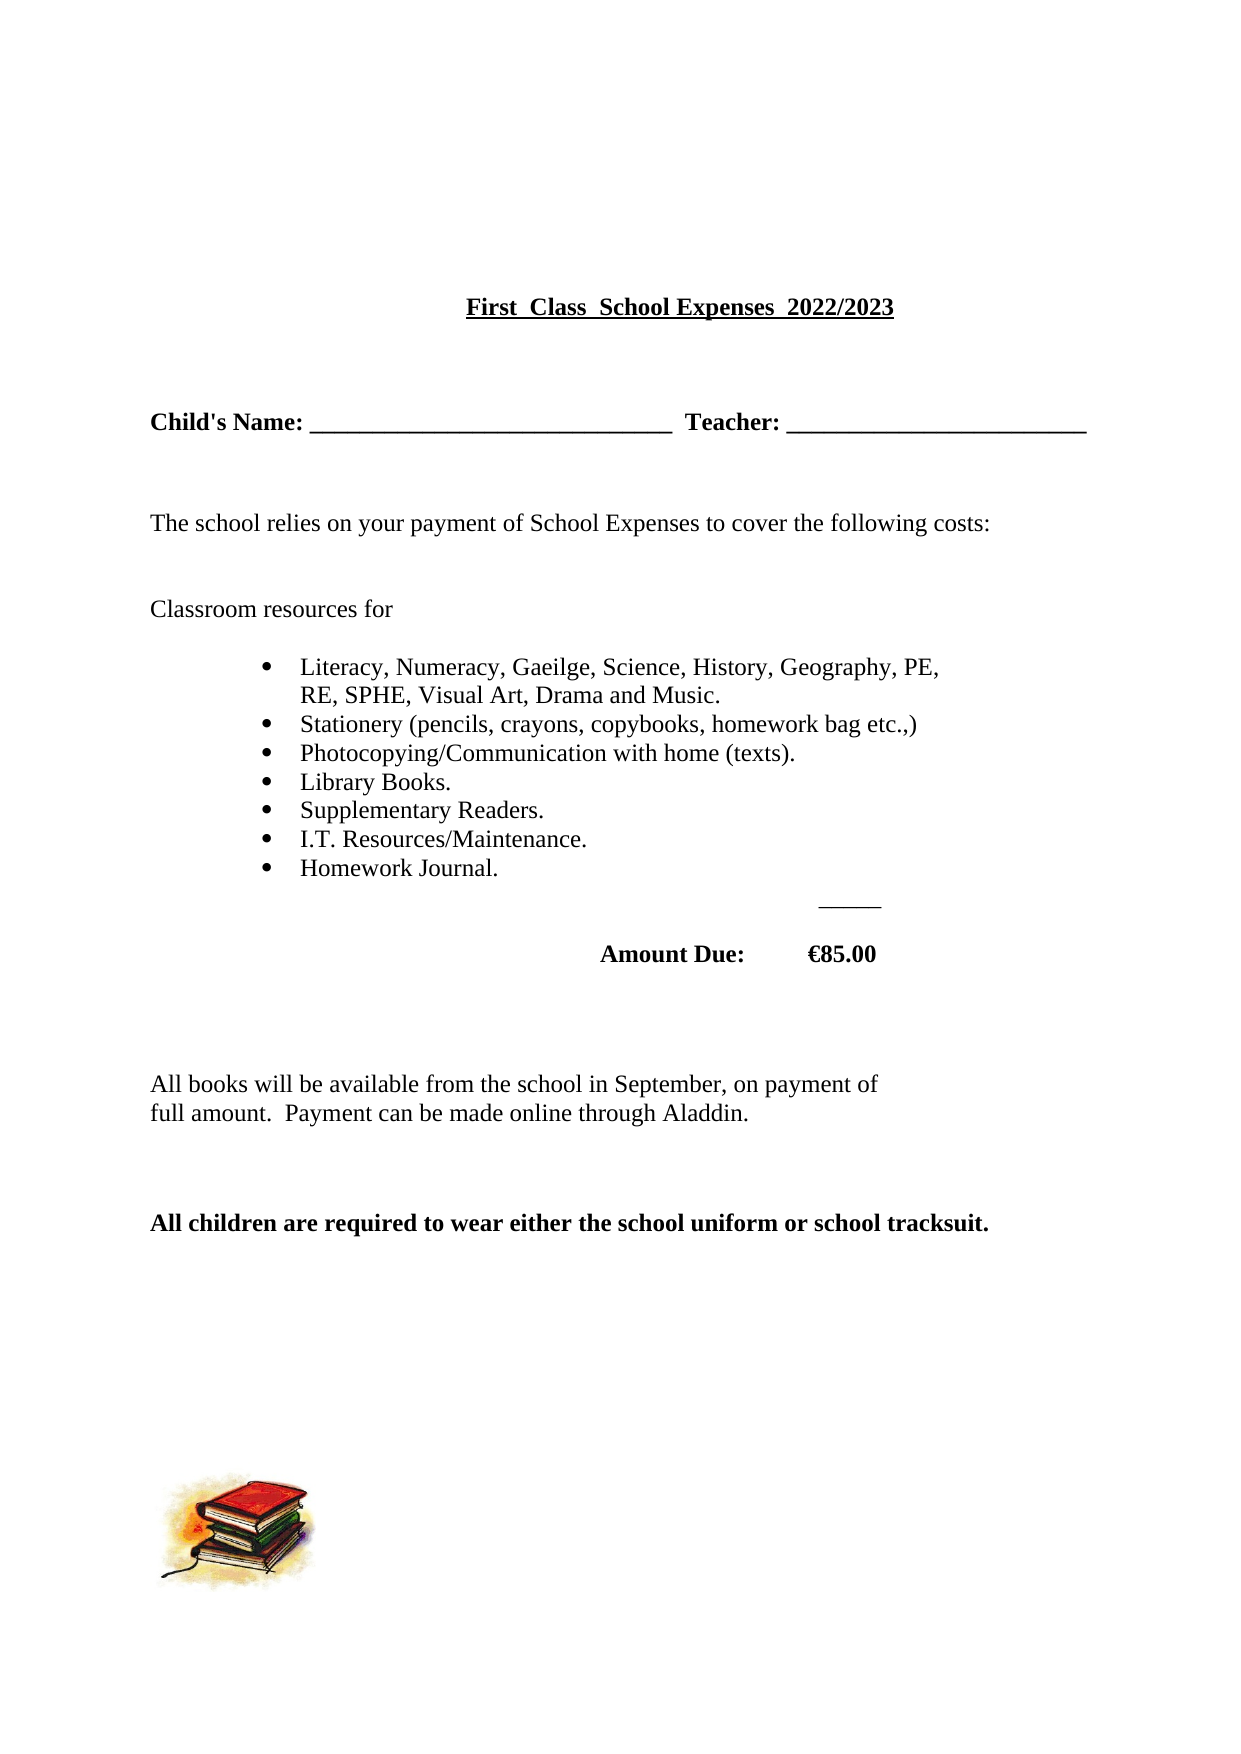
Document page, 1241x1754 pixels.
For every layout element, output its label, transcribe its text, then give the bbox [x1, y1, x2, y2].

text Amount Due: €85.00 [600, 939, 1210, 968]
text The school relies on your payment of School Expenses to cover the following costs: [150, 508, 1210, 537]
text All children are required to wear either the school uniform or school tracksuit. [150, 1208, 1210, 1237]
text _____ [150, 882, 1210, 911]
picture [150, 1462, 317, 1592]
text RE, SPHE, Visual Art, Drama and Music. [150, 681, 1210, 709]
list Stationery (pencils, crayons, copybooks, homework bag etc.,) [262, 709, 1210, 738]
list Supplementary Readers. [262, 796, 1210, 824]
text All books will be available from the school in September, on payment of [150, 1069, 1210, 1098]
text Child's Name: _____________________________ Teacher: ________________________ [150, 407, 1210, 436]
list Photocopying/Communication with home (texts). [262, 738, 1210, 767]
text full amount. Payment can be made online through Aladdin. [150, 1098, 1210, 1127]
text Classroom resources for [150, 594, 1210, 623]
list I.T. Resources/Maintenance. [262, 824, 1210, 853]
list Library Books. [262, 767, 1210, 796]
list Literacy, Numeracy, Gaeilge, Science, History, Geography, PE, [262, 652, 1210, 681]
list Homework Journal. [262, 853, 1210, 882]
text First Class School Expenses 2022/2023 [150, 292, 1210, 321]
